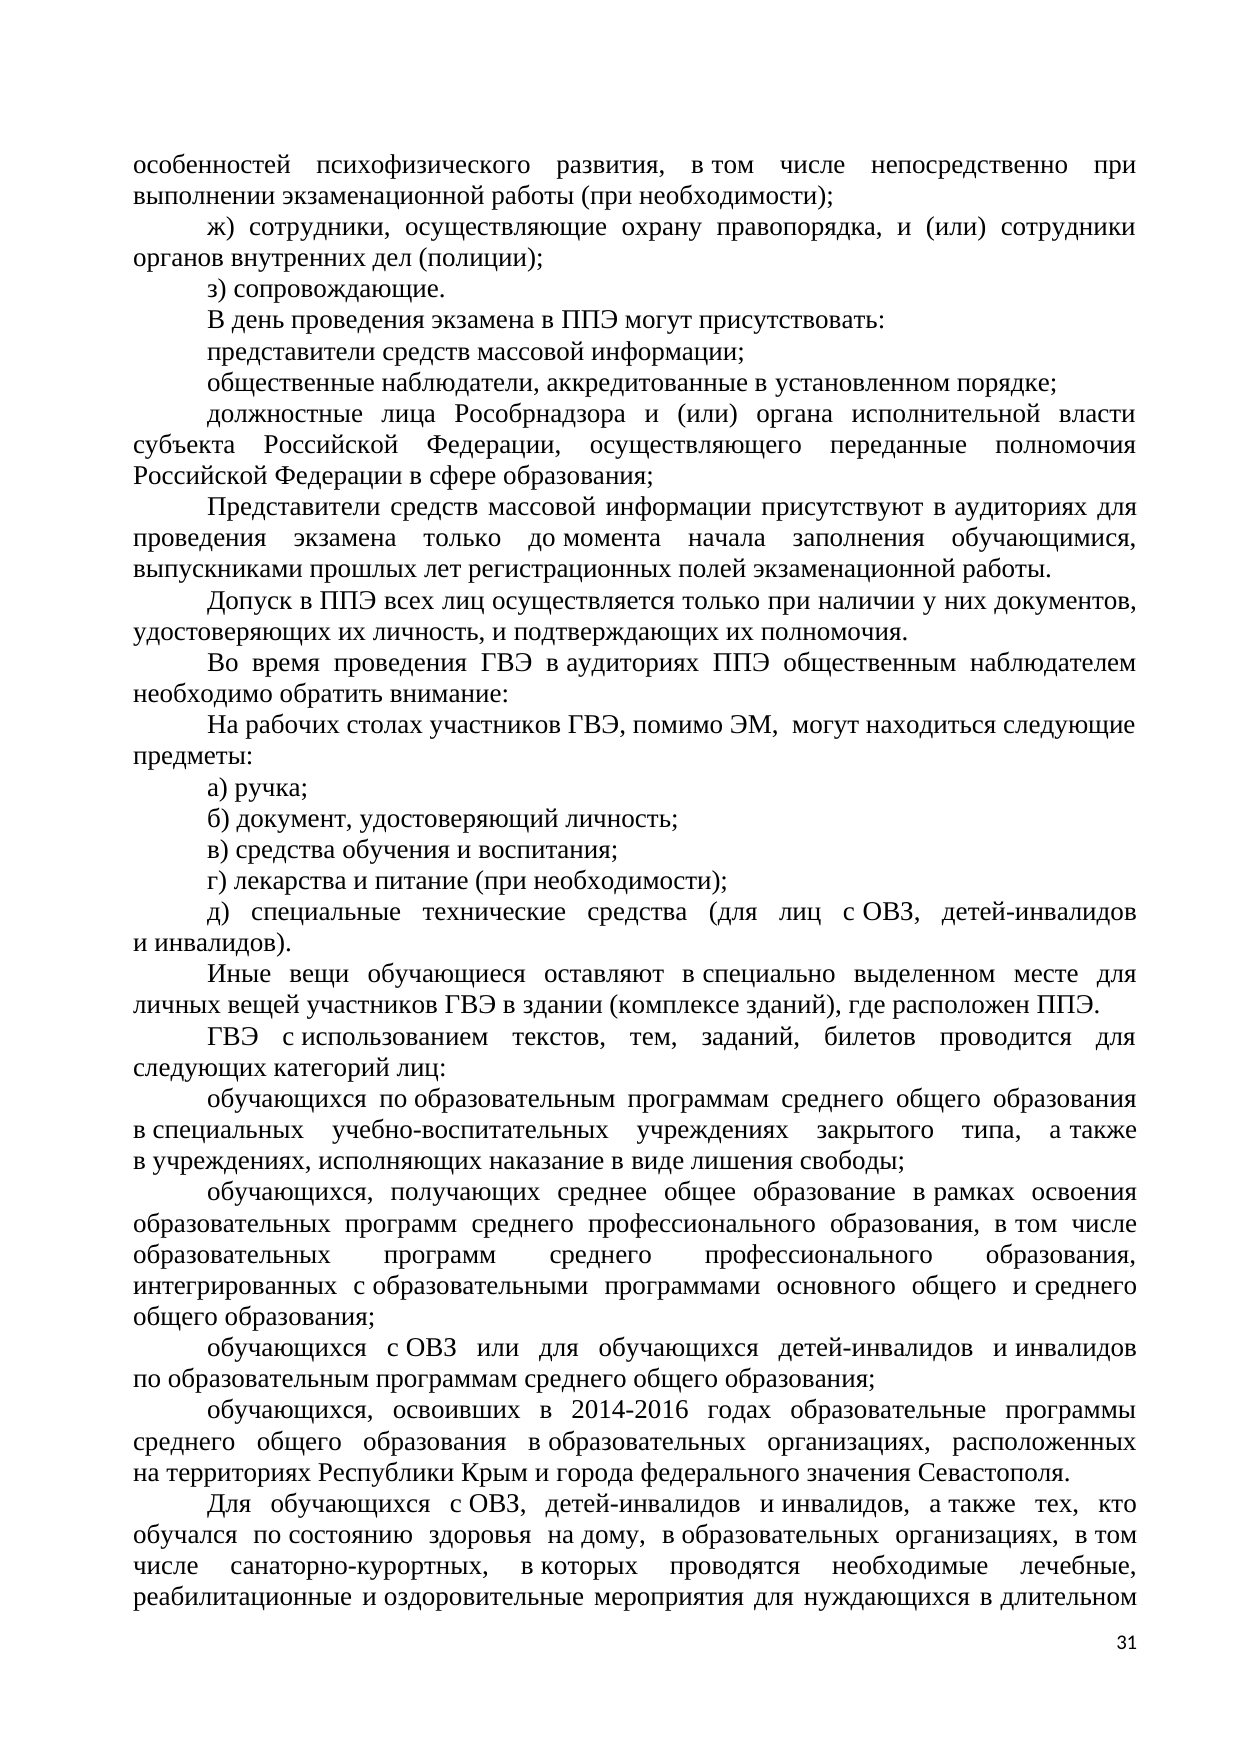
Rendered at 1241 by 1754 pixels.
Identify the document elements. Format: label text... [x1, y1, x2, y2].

text Во время проведения ГВЭ в аудиториях ППЭ общественным наблюдателем необходимо обратить внимание: [133, 646, 1137, 708]
text ГВЭ с использованием текстов, тем, заданий, билетов проводится для следующих категорий лиц: [133, 1020, 1137, 1082]
text обучающихся, освоивших в 2014-2016 годах образовательные программы среднего общего образования в образовательных организациях, расположенных на территориях Республики Крым и города федерального значения Севастополя. [133, 1393, 1137, 1487]
text общественные наблюдатели, аккредитованные в установленном порядке; [133, 366, 1137, 397]
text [133, 148, 1137, 210]
text а) ручка; [133, 771, 1137, 802]
text д) специальные технические средства (для лиц с ОВЗ, детей-инвалидов и инвалидов). [133, 895, 1137, 957]
text обучающихся, получающих среднее общее образование в рамках освоения образовательных программ среднего профессионального образования, в том числе образовательных программ среднего профессионального образования, интегрированных с образовательными программами основного общего и среднего общего образования; [133, 1176, 1137, 1331]
text Иные вещи обучающиеся оставляют в специально выделенном месте для личных вещей участников ГВЭ в здании (комплексе зданий), где расположен ППЭ. [133, 957, 1137, 1020]
text должностные лица Рособрнадзора и (или) органа исполнительной власти субъекта Российской Федерации, осуществляющего переданные полномочия Российской Федерации в сфере образования; [133, 397, 1137, 490]
text обучающихся с ОВЗ или для обучающихся детей-инвалидов и инвалидов по образовательным программам среднего общего образования; [133, 1331, 1137, 1393]
text На рабочих столах участников ГВЭ, помимо ЭМ, могут находиться следующие предметы: [133, 708, 1137, 771]
text В день проведения экзамена в ППЭ могут присутствовать: [133, 303, 1137, 334]
text Представители средств массовой информации присутствуют в аудиториях для проведения экзамена только до момента начала заполнения обучающимися, выпускниками прошлых лет регистрационных полей экзаменационной работы. [133, 490, 1137, 584]
text ж) сотрудники, осуществляющие охрану правопорядка, и (или) сотрудники органов внутренних дел (полиции); [133, 210, 1137, 272]
text б) документ, удостоверяющий личность; [133, 802, 1137, 833]
text обучающихся по образовательным программам среднего общего образования в специальных учебно-воспитательных учреждениях закрытого типа, а также в учреждениях, исполняющих наказание в виде лишения свободы; [133, 1082, 1137, 1176]
text представители средств массовой информации; [133, 334, 1137, 366]
text Допуск в ППЭ всех лиц осуществляется только при наличии у них документов, удостоверяющих их личность, и подтверждающих их полномочия. [133, 584, 1137, 646]
text в) средства обучения и воспитания; [133, 833, 1137, 864]
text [133, 1487, 1137, 1612]
text з) сопровождающие. [133, 272, 1137, 303]
text г) лекарства и питание (при необходимости); [133, 864, 1137, 895]
